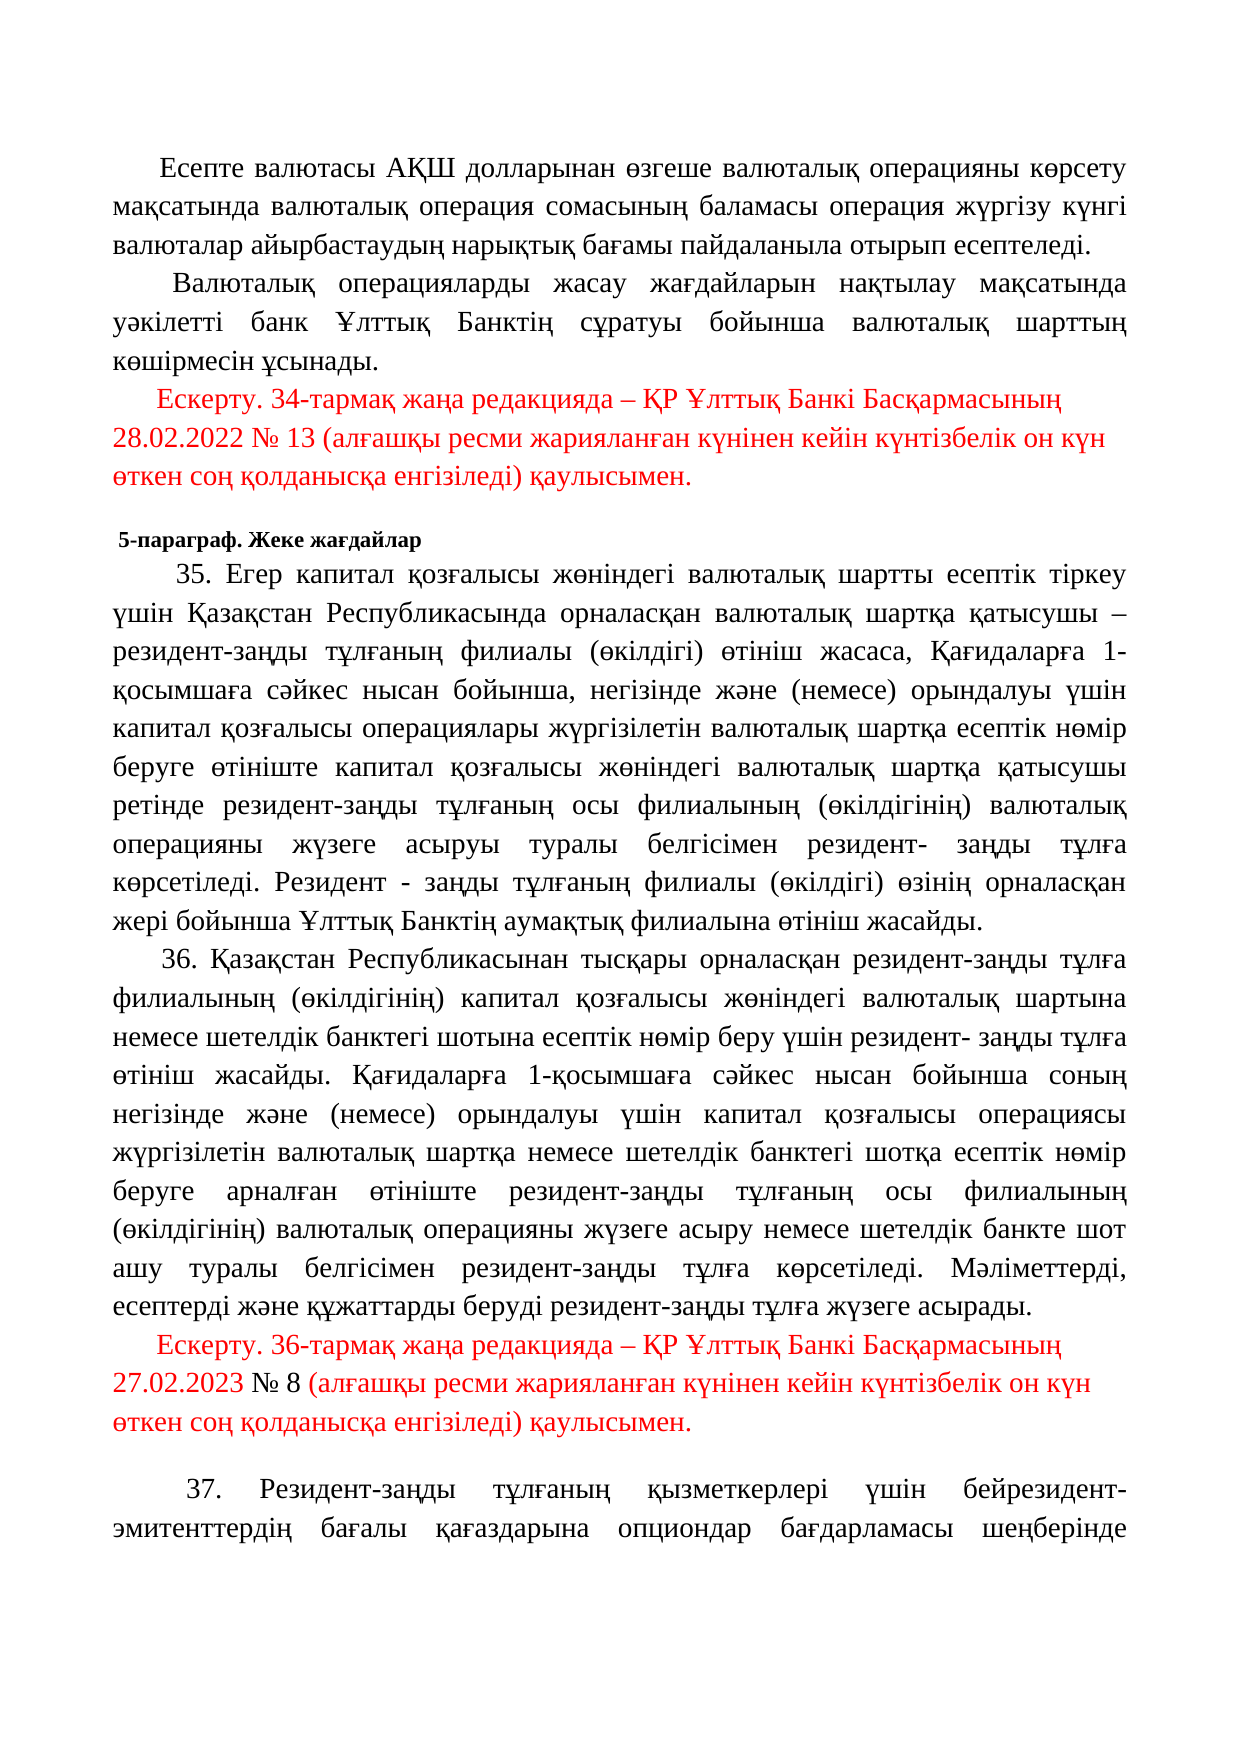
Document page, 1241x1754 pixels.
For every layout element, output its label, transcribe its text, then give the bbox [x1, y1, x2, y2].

text Валюталық операцияларды жасау жағдайларын нақтылау мақсатында уәкілетті банк Ұлттық Банктің сұратуы бойынша валюталық шарттың көшірмесін ұсынады. [112, 266, 1128, 376]
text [112, 1472, 1128, 1544]
text Ескерту. 36-тармақ жаңа редакцияда – ҚР Ұлттық Банкі Басқармасының 27.02.2023 № 8 (алғашқы ресми жарияланған күнінен кейін күнтізбелік он күн өткен соң қолданысқа енгізіледі) қаулысымен. [112, 1327, 1128, 1468]
text Есепте валютасы АҚШ долларынан өзгеше валюталық операцияны көрсету мақсатында валюталық операция сомасының баламасы операция жүргізу күнгі валюталар айырбастаудың нарықтық бағамы пайдаланыла отырып есептеледі. [112, 150, 1128, 261]
text 36. Қазақстан Республикасынан тысқары орналасқан резидент-заңды тұлға филиалының (өкілдігінің) капитал қозғалысы жөніндегі валюталық шартына немесе шетелдік банктегі шотына есептік нөмір беру үшін резидент- заңды тұлға өтініш жасайды. Қағидаларға 1-қосымшаға сәйкес нысан бойынша соның негізінде және (немесе) орындалуы үшін капитал қозғалысы операциясы жүргізілетін валюталық шартқа немесе шетелдік банктегі шотқа есептік нөмір беруге арналған өтініште резидент-заңды тұлғаның осы филиалының (өкілдігінің) валюталық операцияны жүзеге асыру немесе шетелдік банкте шот ашу туралы белгісімен резидент-заңды тұлға көрсетіледі. Мәліметтерді, есептерді және құжаттарды беруді резидент-заңды тұлға жүзеге асырады. [112, 942, 1128, 1322]
text Ескерту. 34-тармақ жаңа редакцияда – ҚР Ұлттық Банкі Басқармасының 28.02.2022 № 13 (алғашқы ресми жарияланған күнінен кейін күнтізбелік он күн өткен соң қолданысқа енгізіледі) қаулысымен. [112, 381, 1128, 522]
text 5-параграф. Жеке жағдайлар [112, 526, 1128, 552]
text 35. Егер капитал қозғалысы жөніндегі валюталық шартты есептік тіркеу үшін Қазақстан Республикасында орналасқан валюталық шартқа қатысушы – резидент-заңды тұлғаның филиалы (өкілдігі) өтініш жасаса, Қағидаларға 1-қосымшаға сәйкес нысан бойынша, негізінде және (немесе) орындалуы үшін капитал қозғалысы операциялары жүргізілетін валюталық шартқа есептік нөмір беруге өтініште капитал қозғалысы жөніндегі валюталық шартқа қатысушы ретінде резидент-заңды тұлғаның осы филиалының (өкілдігінің) валюталық операцияны жүзеге асыруы туралы белгісімен резидент- заңды тұлға көрсетіледі. Резидент - заңды тұлғаның филиалы (өкілдігі) өзінің орналасқан жері бойынша Ұлттық Банктің аумақтық филиалына өтініш жасайды. [112, 556, 1128, 937]
